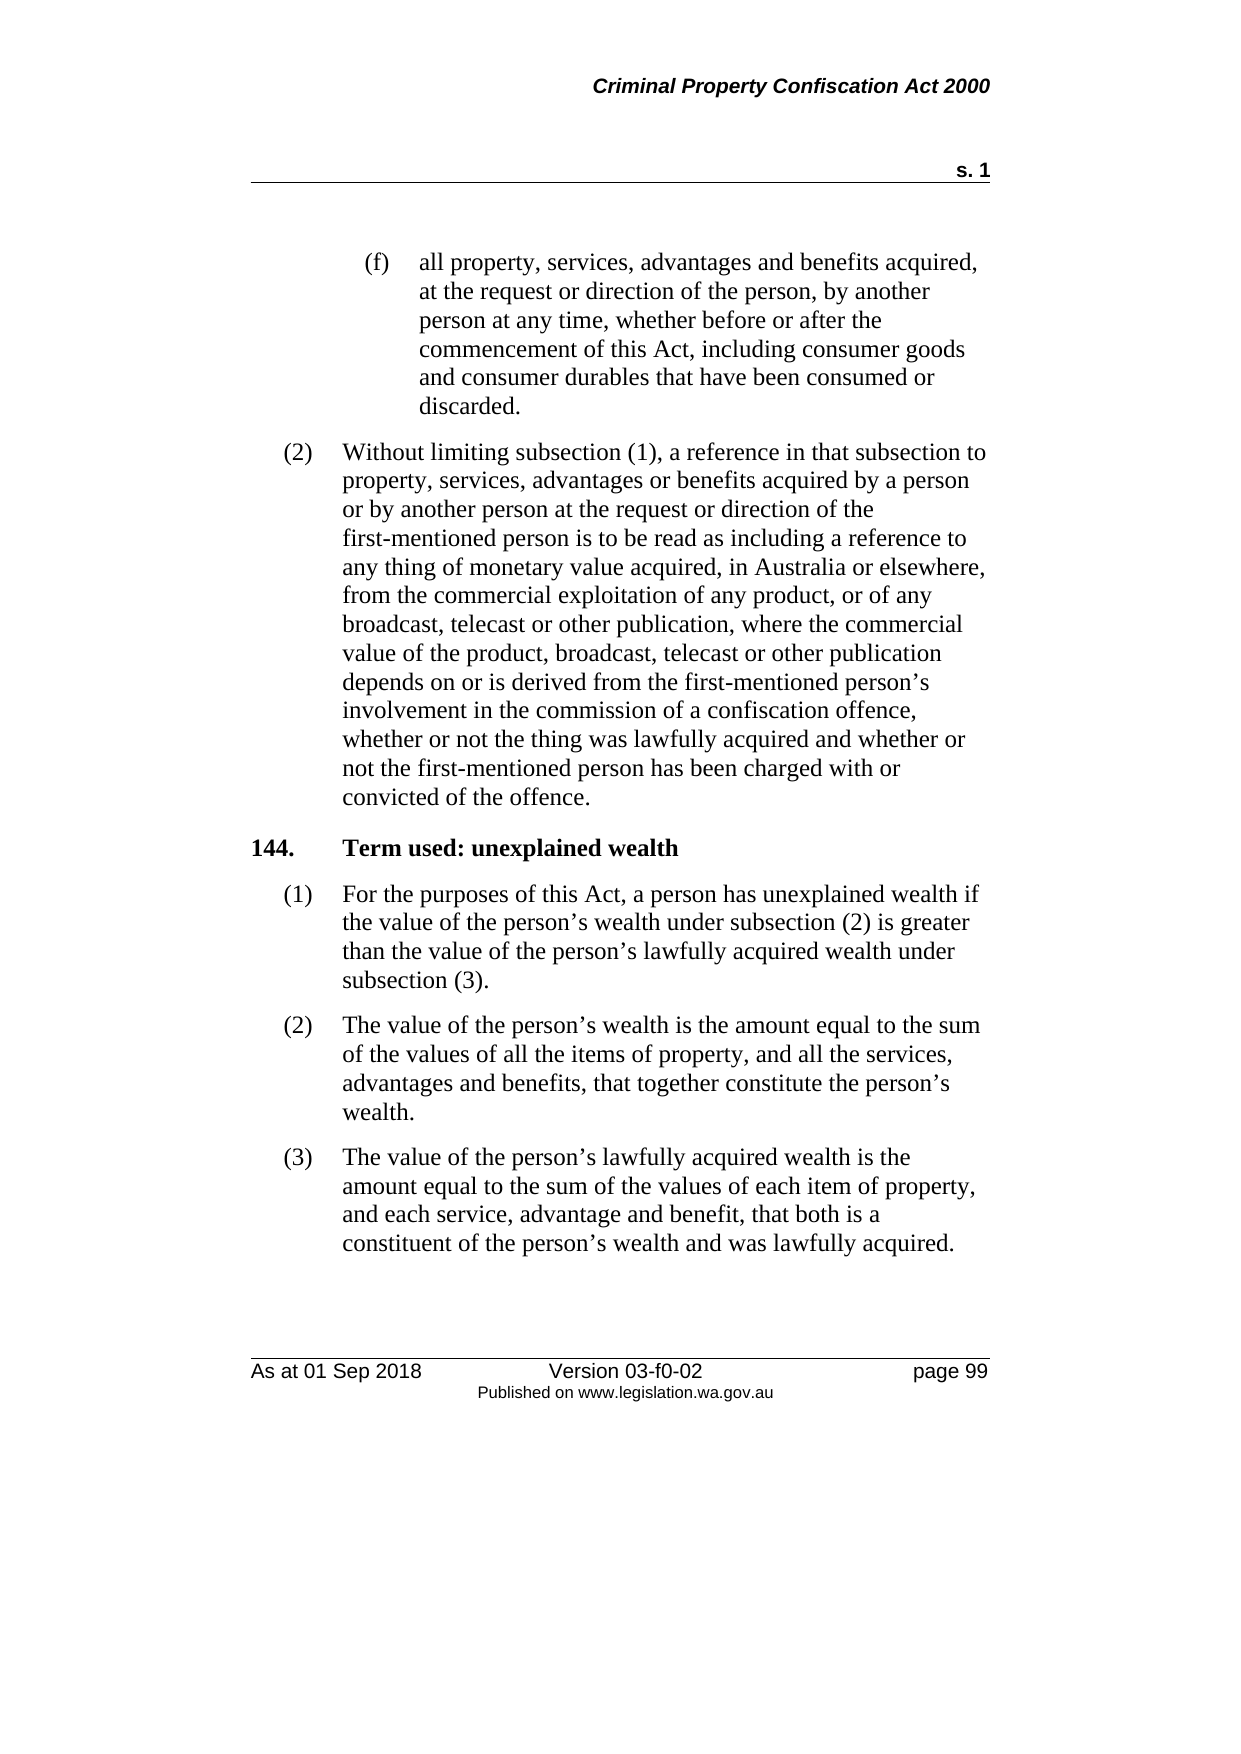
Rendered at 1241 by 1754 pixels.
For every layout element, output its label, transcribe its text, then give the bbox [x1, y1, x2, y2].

text (1) For the purposes of this Act, a person has unexplained wealth if the value of the person’s wealth under subsection (2) is greater than the value of the person’s lawfully acquired wealth under subsection (3). [251, 879, 990, 994]
subtitle 144. Term used: unexplained wealth [251, 833, 990, 862]
text (2) Without limiting subsection (1), a reference in that subsection to property, services, advantages or benefits acquired by a person or by another person at the request or direction of the first-mentioned person is to be read as including a reference to any thing of monetary value acquired, in Australia or elsewhere, from the commercial exploitation of any product, or of any broadcast, telecast or other publication, where the commercial value of the product, broadcast, telecast or other publication depends on or is derived from the first-mentioned person’s involvement in the commission of a confiscation offence, whether or not the thing was lawfully acquired and whether or not the first-mentioned person has been charged with or convicted of the offence. [251, 437, 990, 810]
text (3) The value of the person’s lawfully acquired wealth is the amount equal to the sum of the values of each item of property, and each service, advantage and benefit, that both is a constituent of the person’s wealth and was lawfully acquired. [251, 1142, 990, 1257]
text (2) The value of the person’s wealth is the amount equal to the sum of the values of all the items of property, and all the services, advantages and benefits, that together constitute the person’s wealth. [251, 1010, 990, 1125]
text (f) all property, services, advantages and benefits acquired, at the request or direction of the person, by another person at any time, whether before or after the commencement of this Act, including consumer goods and consumer durables that have been consumed or discarded. [251, 247, 990, 420]
